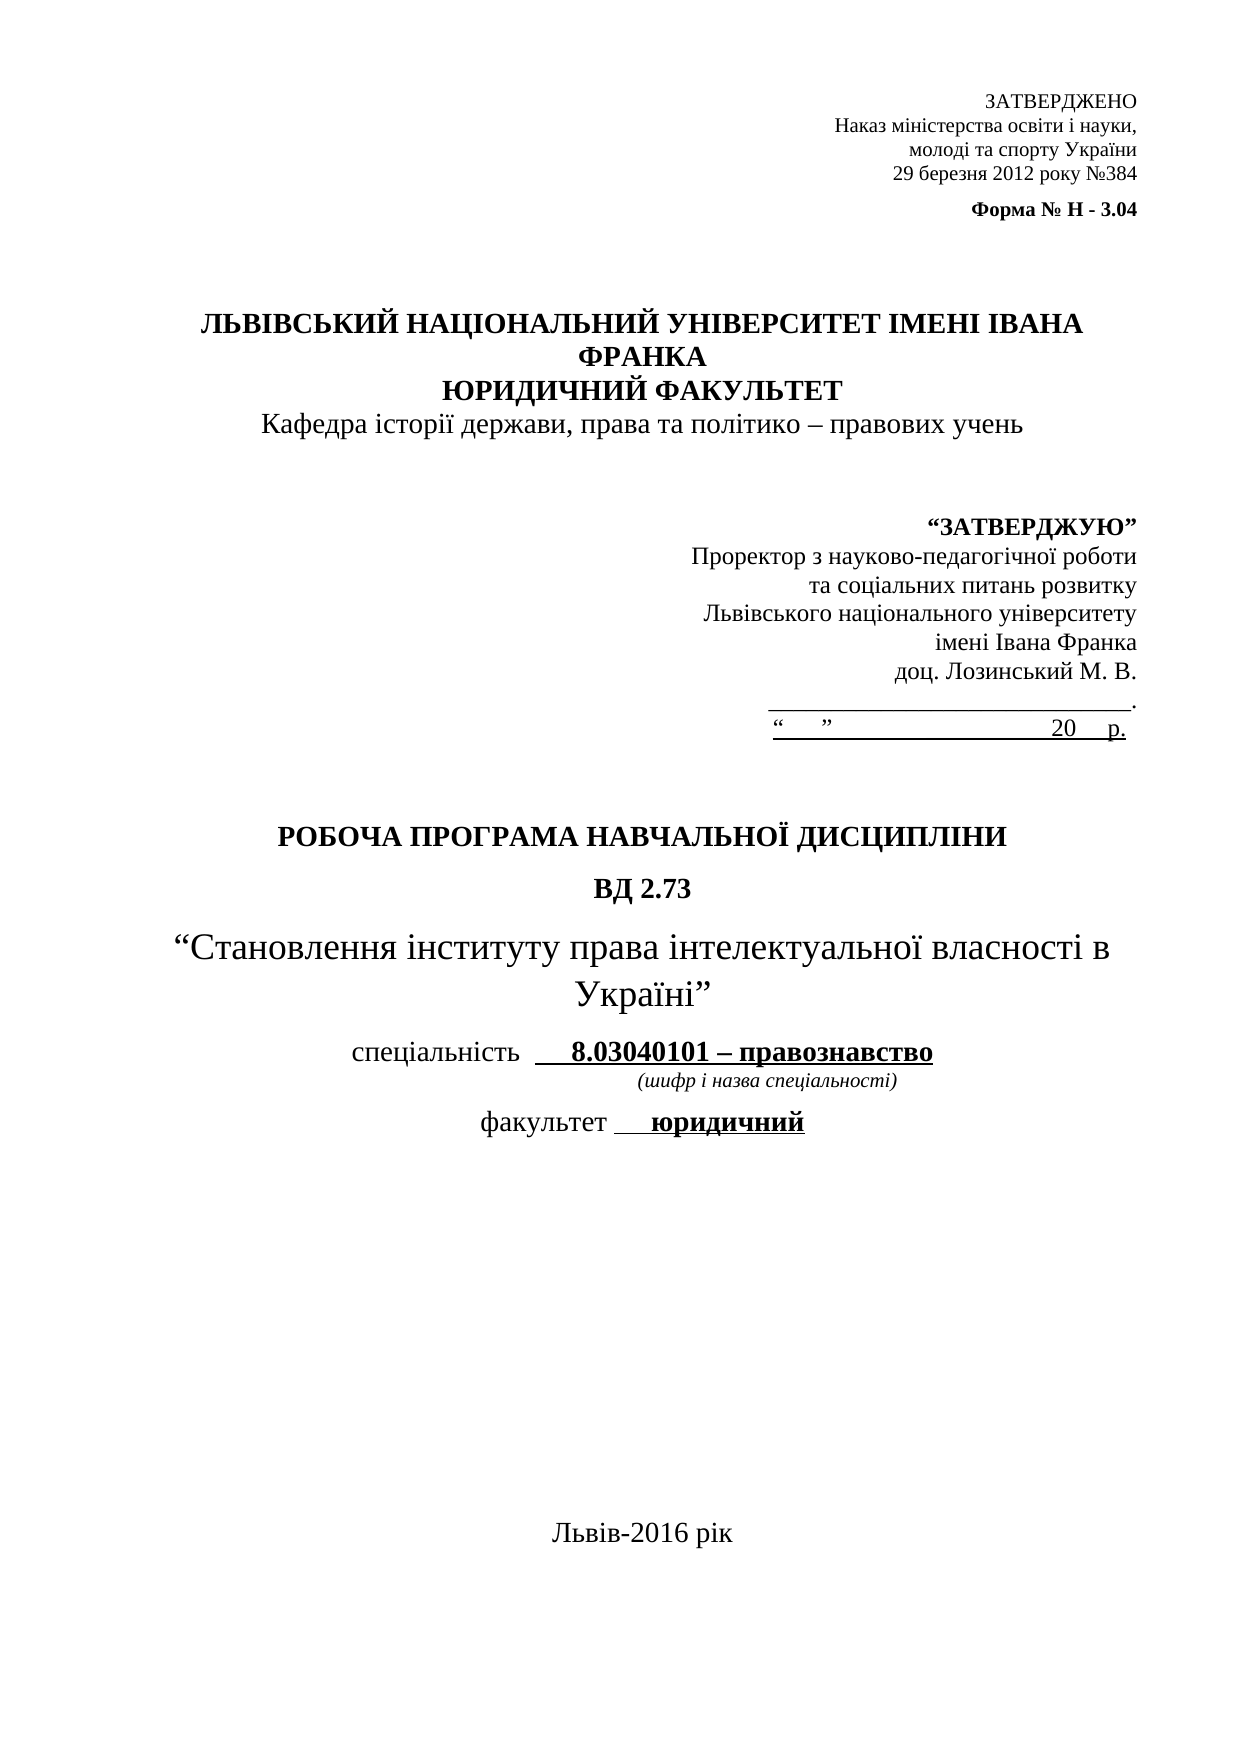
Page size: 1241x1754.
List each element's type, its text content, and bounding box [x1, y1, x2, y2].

text _____________________________. [148, 685, 1137, 713]
text (шифр і назва спеціальності) [148, 1068, 1137, 1092]
text Проректор з науково-педагогічної роботи [148, 541, 1137, 570]
text Львівського національного університету [148, 598, 1137, 627]
text спеціальність 8.03040101 – правознавство [148, 1034, 1137, 1068]
text ФРАНКА [148, 339, 1137, 373]
text імені Івана Франка [148, 627, 1137, 656]
text Форма № Н - 3.04 [148, 197, 1137, 221]
text “ ” __________20 р. [148, 713, 1137, 742]
text РОБОЧА ПРОГРАМА НАВЧАЛЬНОЇ ДИСЦИПЛІНИ [148, 819, 1137, 852]
text Кафедра історії держави, права та політико – правових учень [148, 407, 1137, 440]
text 29 березня 2012 року №384 [148, 161, 1137, 185]
text ВД 2.73 [148, 872, 1137, 905]
text ЮРИДИЧНИЙ ФАКУЛЬТЕТ [148, 373, 1137, 407]
text доц. Лозинський М. В. [148, 656, 1137, 685]
text Наказ міністерства освіти і науки, [148, 113, 1137, 137]
text Львів-2016 рік [148, 1515, 1137, 1549]
text факультет юридичний [148, 1104, 1137, 1137]
text ЛЬВІВСЬКИЙ НАЦІОНАЛЬНИЙ УНІВЕРСИТЕТ ІМЕНІ ІВАНА [148, 306, 1137, 339]
text молоді та спорту України [148, 137, 1137, 161]
text “Становлення інституту права інтелектуальної власності в Україні” [148, 924, 1137, 1014]
text та соціальних питань розвитку [148, 570, 1137, 598]
text ЗАТВЕРДЖЕНО [148, 88, 1137, 113]
text “ЗАТВЕРДЖУЮ” [148, 512, 1137, 541]
